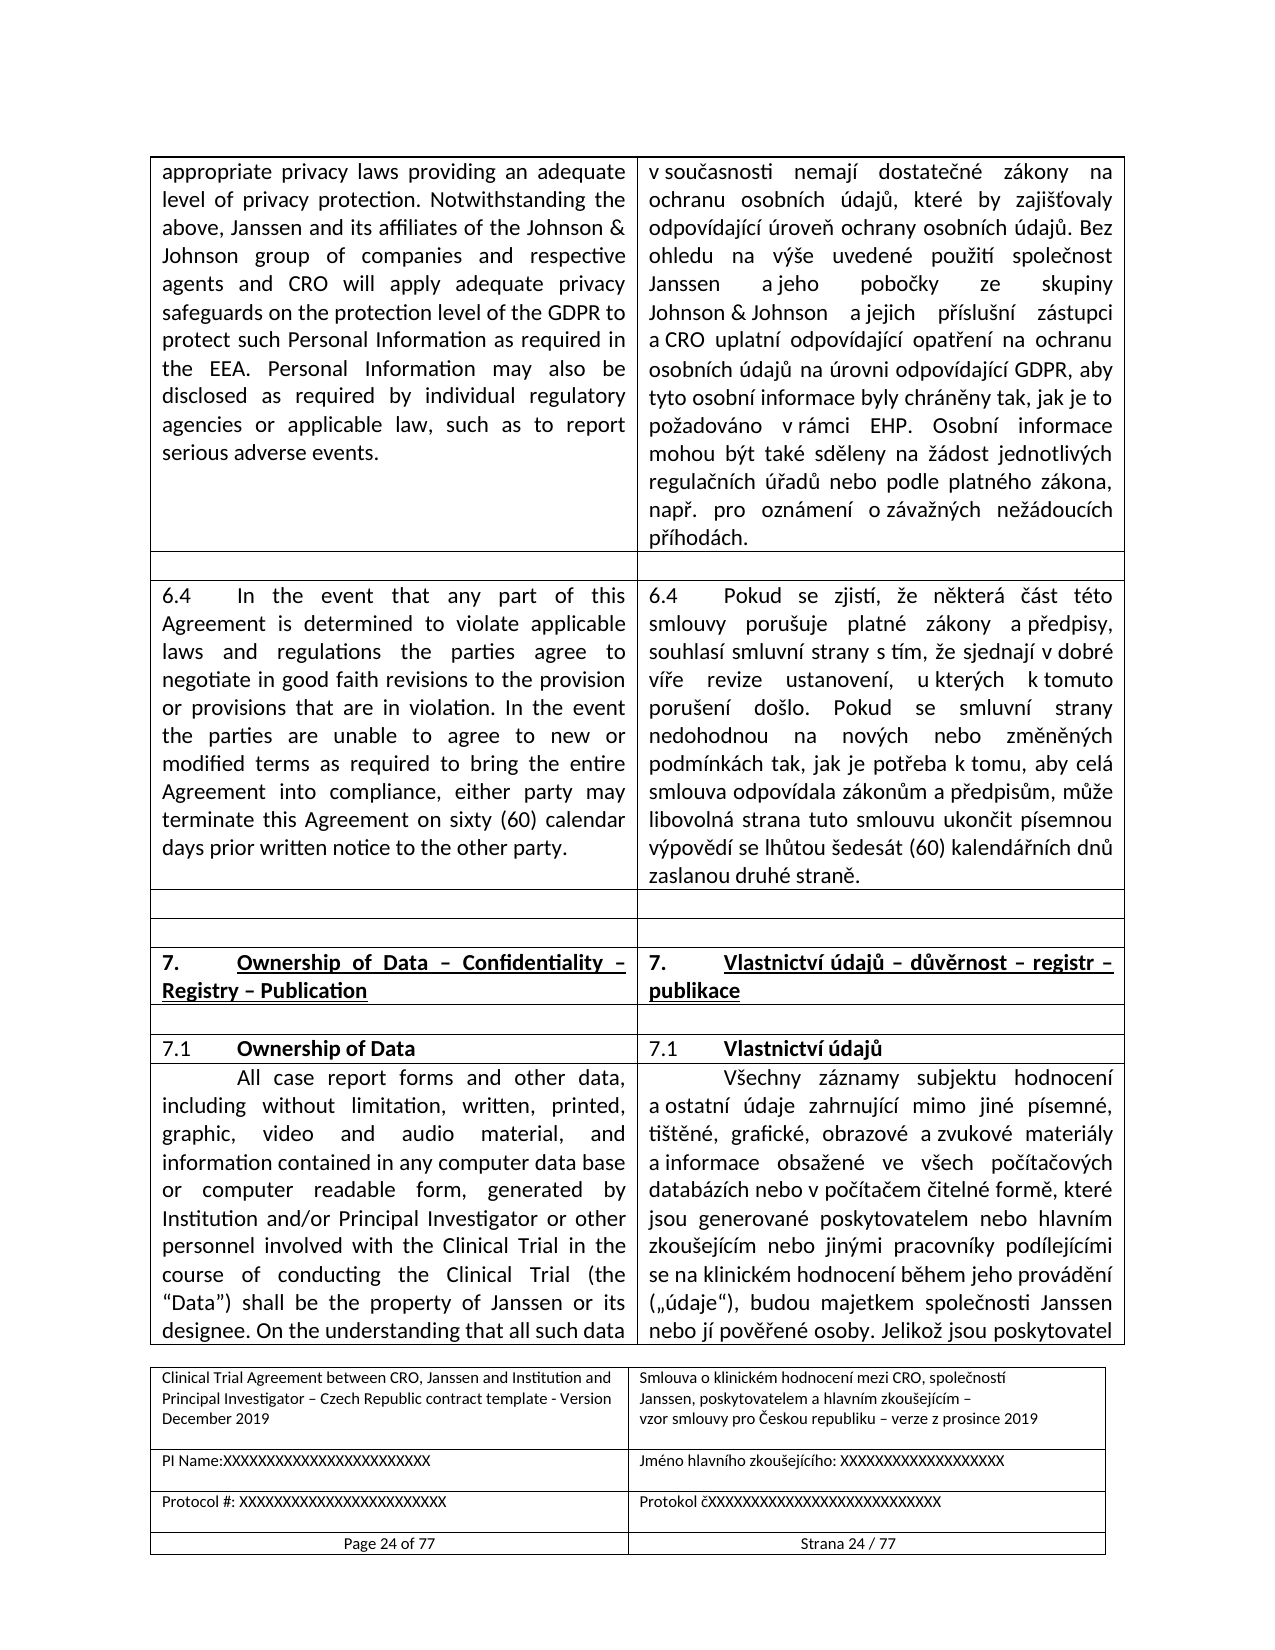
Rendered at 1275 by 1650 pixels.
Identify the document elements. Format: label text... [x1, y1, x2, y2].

table_cell [151, 552, 637, 580]
table_cell 7.1 Ownership of Data [151, 1035, 637, 1062]
table_cell [638, 890, 1124, 918]
table_cell 7. Vlastnictví údajů – důvěrnost – registr – publikace [638, 948, 1124, 1004]
table_cell [638, 1005, 1124, 1033]
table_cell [638, 1064, 1124, 1344]
table_cell 6.4 In the event that any part of this Agreement is determined to violate applicable laws and regulations the parties agree to negotiate in good faith revisions to the provision or provisions that are in violation. In the event the parties are unable to agree to new or modified terms as required to bring the entire Agreement into compliance, either party may terminate this Agreement on sixty (60) calendar days prior written notice to the other party. [151, 581, 637, 889]
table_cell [151, 158, 637, 551]
table_cell 6.4 Pokud se zjistí, že některá část této smlouvy porušuje platné zákony a předpisy, souhlasí smluvní strany s tím, že sjednají v dobré víře revize ustanovení, u kterých k tomuto porušení došlo. Pokud se smluvní strany nedohodnou na nových nebo změněných podmínkách tak, jak je potřeba k tomu, aby celá smlouva odpovídala zákonům a předpisům, může libovolná strana tuto smlouvu ukončit písemnou výpovědí se lhůtou šedesát (60) kalendářních dnů zaslanou druhé straně. [638, 581, 1124, 889]
table_cell [638, 552, 1124, 580]
table_cell 7.1 Vlastnictví údajů [638, 1035, 1124, 1062]
table_cell [151, 919, 637, 947]
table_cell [638, 158, 1124, 551]
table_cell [151, 1064, 637, 1344]
table_cell [638, 919, 1124, 947]
table_cell 7. Ownership of Data – Confidentiality – Registry – Publication [151, 948, 637, 1004]
table_cell [151, 890, 637, 918]
table_cell [151, 1005, 637, 1033]
